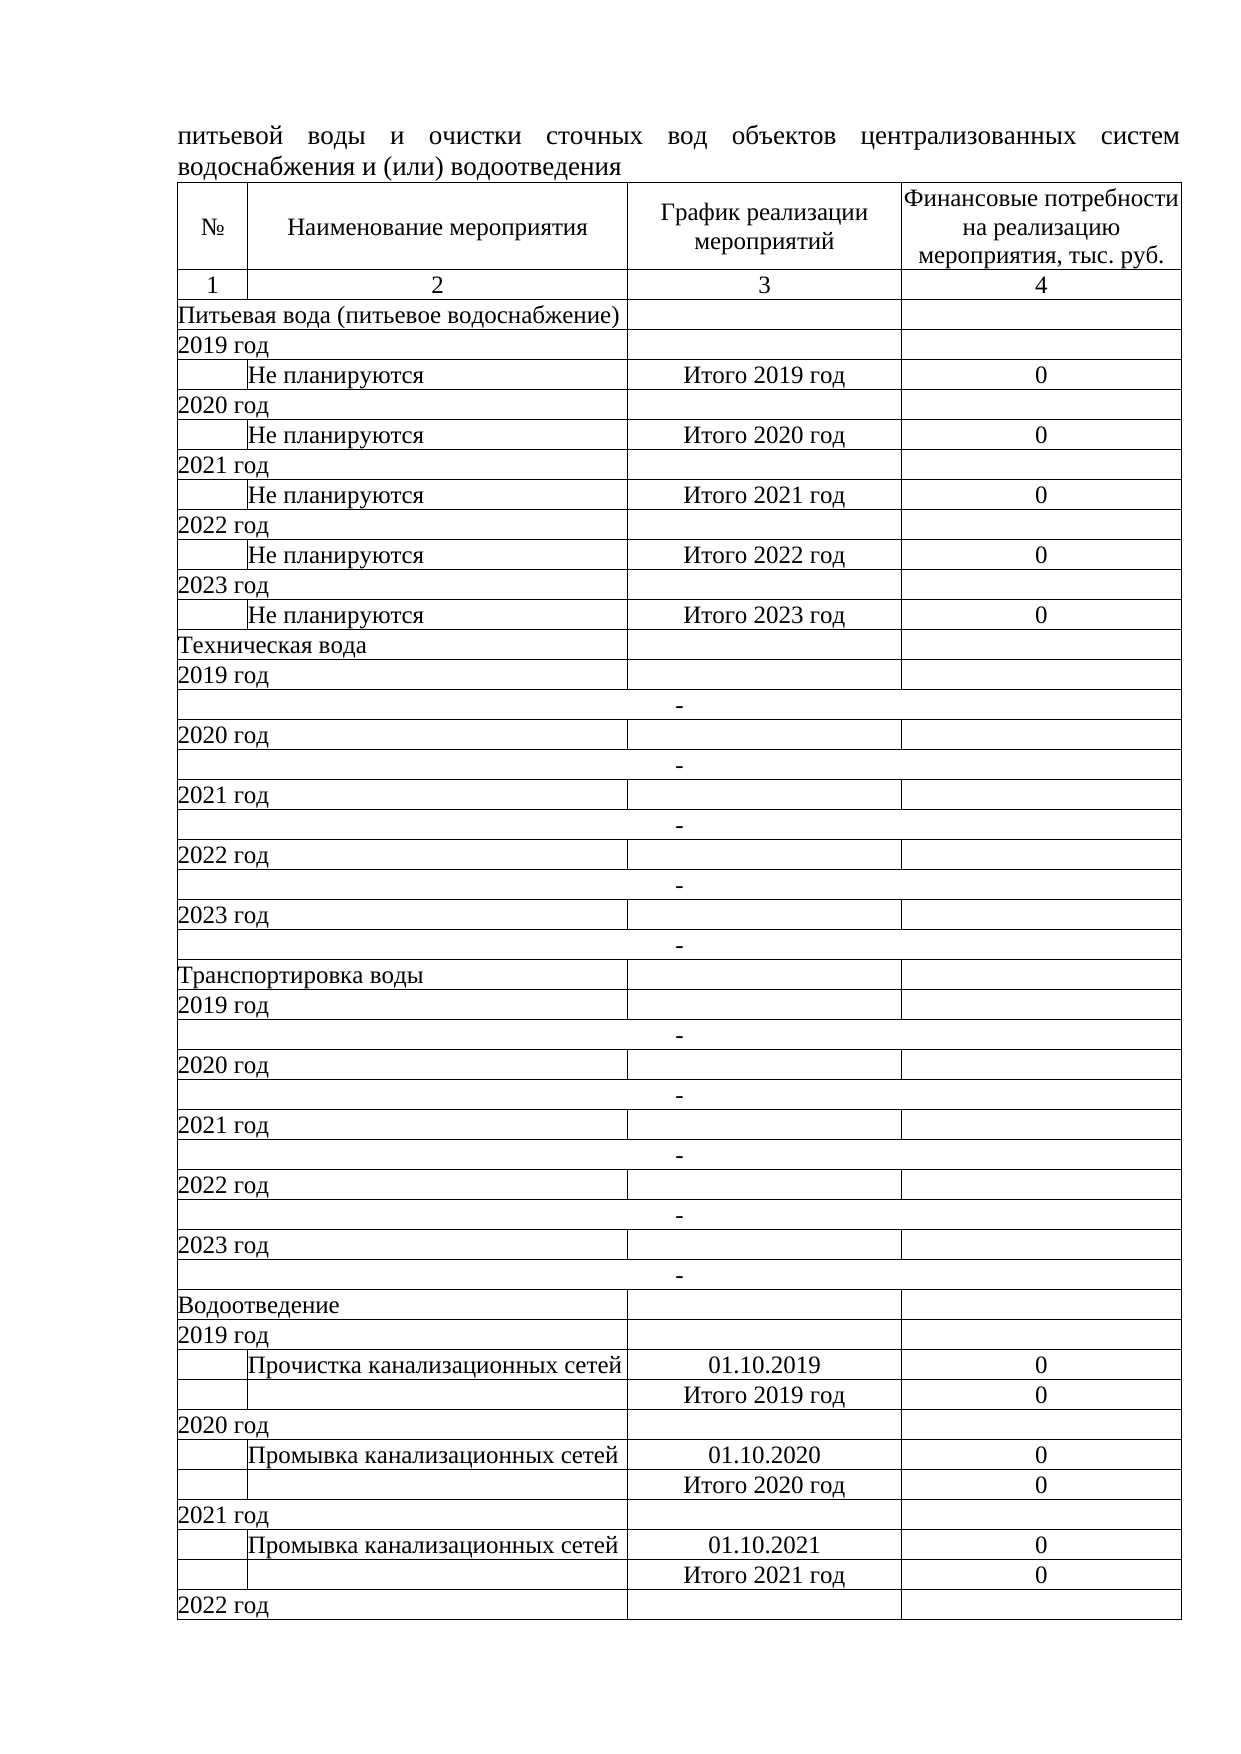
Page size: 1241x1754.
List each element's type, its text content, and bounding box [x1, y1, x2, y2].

table_cell 2020 год [178, 1410, 627, 1439]
table_cell Промывка канализационных сетей [248, 1530, 627, 1559]
table_cell - [178, 1200, 1181, 1229]
table_cell 01.10.2021 [628, 1530, 901, 1559]
table_cell 2023 год [178, 900, 627, 929]
table_cell Техническая вода [178, 630, 627, 659]
table_cell - [178, 1260, 1181, 1289]
table_cell 2019 год [178, 330, 627, 359]
table_cell 2023 год [178, 1230, 627, 1259]
table_cell [628, 570, 901, 599]
table_cell Не планируются [248, 420, 627, 449]
table_cell 2021 год [178, 450, 627, 479]
table_cell [628, 1320, 901, 1349]
table_cell Питьевая вода (питьевое водоснабжение) [178, 300, 627, 329]
table_cell 2019 год [178, 660, 627, 689]
table_cell [178, 360, 247, 389]
table_cell 2023 год [178, 570, 627, 599]
table_cell [902, 840, 1181, 869]
table_cell [178, 1350, 247, 1379]
table_cell 2021 год [178, 1110, 627, 1139]
table_cell [628, 510, 901, 539]
table_cell - [178, 1020, 1181, 1049]
table_cell Не планируются [248, 540, 627, 569]
table_cell 01.10.2020 [628, 1440, 901, 1469]
table_cell [902, 300, 1181, 329]
table_cell 2020 год [178, 390, 627, 419]
table_cell 0 [902, 360, 1181, 389]
table_cell Не планируются [248, 480, 627, 509]
table_cell Итого 2021 год [628, 480, 901, 509]
table_cell [902, 1050, 1181, 1079]
table_cell [628, 720, 901, 749]
table_cell [628, 1050, 901, 1079]
table_cell [628, 630, 901, 659]
table_cell Итого 2019 год [628, 1380, 901, 1409]
table_cell - [178, 870, 1181, 899]
table_cell Транспортировка воды [178, 960, 627, 989]
table_cell 0 [902, 1350, 1181, 1379]
table_cell [178, 420, 247, 449]
table_cell Наименование мероприятия [248, 183, 627, 269]
table_cell Прочистка канализационных сетей [248, 1350, 627, 1379]
table_cell [628, 1290, 901, 1319]
table_cell - [178, 750, 1181, 779]
table_cell [178, 540, 247, 569]
table_cell Не планируются [248, 600, 627, 629]
table_cell [902, 630, 1181, 659]
table_cell - [178, 930, 1181, 959]
table_cell [628, 1590, 901, 1619]
table_cell [902, 1110, 1181, 1139]
table_cell 0 [902, 1380, 1181, 1409]
table_cell 2022 год [178, 1590, 627, 1619]
table_cell № [178, 183, 247, 269]
table_cell [628, 1410, 901, 1439]
table_cell Финансовые потребности на реализацию мероприятия, тыс. руб. [902, 183, 1181, 269]
table_cell [902, 780, 1181, 809]
table_cell [902, 510, 1181, 539]
table_cell [248, 1380, 627, 1409]
table_cell [902, 1320, 1181, 1349]
table_cell 0 [902, 1530, 1181, 1559]
table_cell [178, 1440, 247, 1469]
table_cell [902, 660, 1181, 689]
table_cell Не планируются [248, 360, 627, 389]
table_cell Итого 2019 год [628, 360, 901, 389]
table_cell [902, 450, 1181, 479]
table_cell [902, 1170, 1181, 1199]
table_cell [628, 960, 901, 989]
table_cell 2019 год [178, 1320, 627, 1349]
table_cell График реализации мероприятий [628, 183, 901, 269]
table_cell 01.10.2019 [628, 1350, 901, 1379]
table_cell 2020 год [178, 1050, 627, 1079]
table_cell 2022 год [178, 510, 627, 539]
table_cell [628, 300, 901, 329]
table_cell [628, 1500, 901, 1529]
table_cell [628, 840, 901, 869]
table_cell [248, 1470, 627, 1499]
table_cell [628, 990, 901, 1019]
table_cell [628, 1170, 901, 1199]
table_cell 0 [902, 540, 1181, 569]
table_cell [628, 390, 901, 419]
table_cell [248, 1560, 627, 1589]
table_cell 0 [902, 480, 1181, 509]
table_cell Промывка канализационных сетей [248, 1440, 627, 1469]
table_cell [177, 118, 1181, 182]
table_cell [902, 960, 1181, 989]
table_cell [902, 720, 1181, 749]
table_cell [902, 1500, 1181, 1529]
table_cell [178, 600, 247, 629]
table_cell [628, 450, 901, 479]
table_cell Водоотведение [178, 1290, 627, 1319]
table_cell [902, 1590, 1181, 1619]
table_cell [628, 900, 901, 929]
table_cell [902, 1290, 1181, 1319]
table_cell [628, 1230, 901, 1259]
table_cell [178, 480, 247, 509]
table_cell [628, 1110, 901, 1139]
table_cell Итого 2020 год [628, 420, 901, 449]
table_cell - [178, 1080, 1181, 1109]
table_cell 4 [902, 270, 1181, 299]
table_cell 2 [248, 270, 627, 299]
table_cell [178, 1380, 247, 1409]
table_cell 2022 год [178, 840, 627, 869]
table_cell Итого 2022 год [628, 540, 901, 569]
table_cell 2021 год [178, 780, 627, 809]
table_cell [628, 660, 901, 689]
table_cell [628, 330, 901, 359]
table_cell [902, 570, 1181, 599]
table_cell [902, 1230, 1181, 1259]
table_cell Итого 2020 год [628, 1470, 901, 1499]
table_cell 2021 год [178, 1500, 627, 1529]
table_cell [902, 390, 1181, 419]
table_cell [178, 1530, 247, 1559]
table_cell 0 [902, 420, 1181, 449]
table_cell 2020 год [178, 720, 627, 749]
table_cell [902, 900, 1181, 929]
table_cell - [178, 690, 1181, 719]
table_cell 2019 год [178, 990, 627, 1019]
table_cell [178, 1560, 247, 1589]
table_cell - [178, 810, 1181, 839]
table_cell - [178, 1140, 1181, 1169]
table_cell [902, 330, 1181, 359]
table_cell Итого 2023 год [628, 600, 901, 629]
table_cell Итого 2021 год [628, 1560, 901, 1589]
table_cell 1 [178, 270, 247, 299]
table_cell [178, 1470, 247, 1499]
table_cell 0 [902, 600, 1181, 629]
table_cell 2022 год [178, 1170, 627, 1199]
table_cell [902, 1410, 1181, 1439]
table_cell [902, 990, 1181, 1019]
table_cell [628, 780, 901, 809]
table_cell 0 [902, 1440, 1181, 1469]
table_cell 3 [628, 270, 901, 299]
table_cell 0 [902, 1560, 1181, 1589]
table_cell 0 [902, 1470, 1181, 1499]
